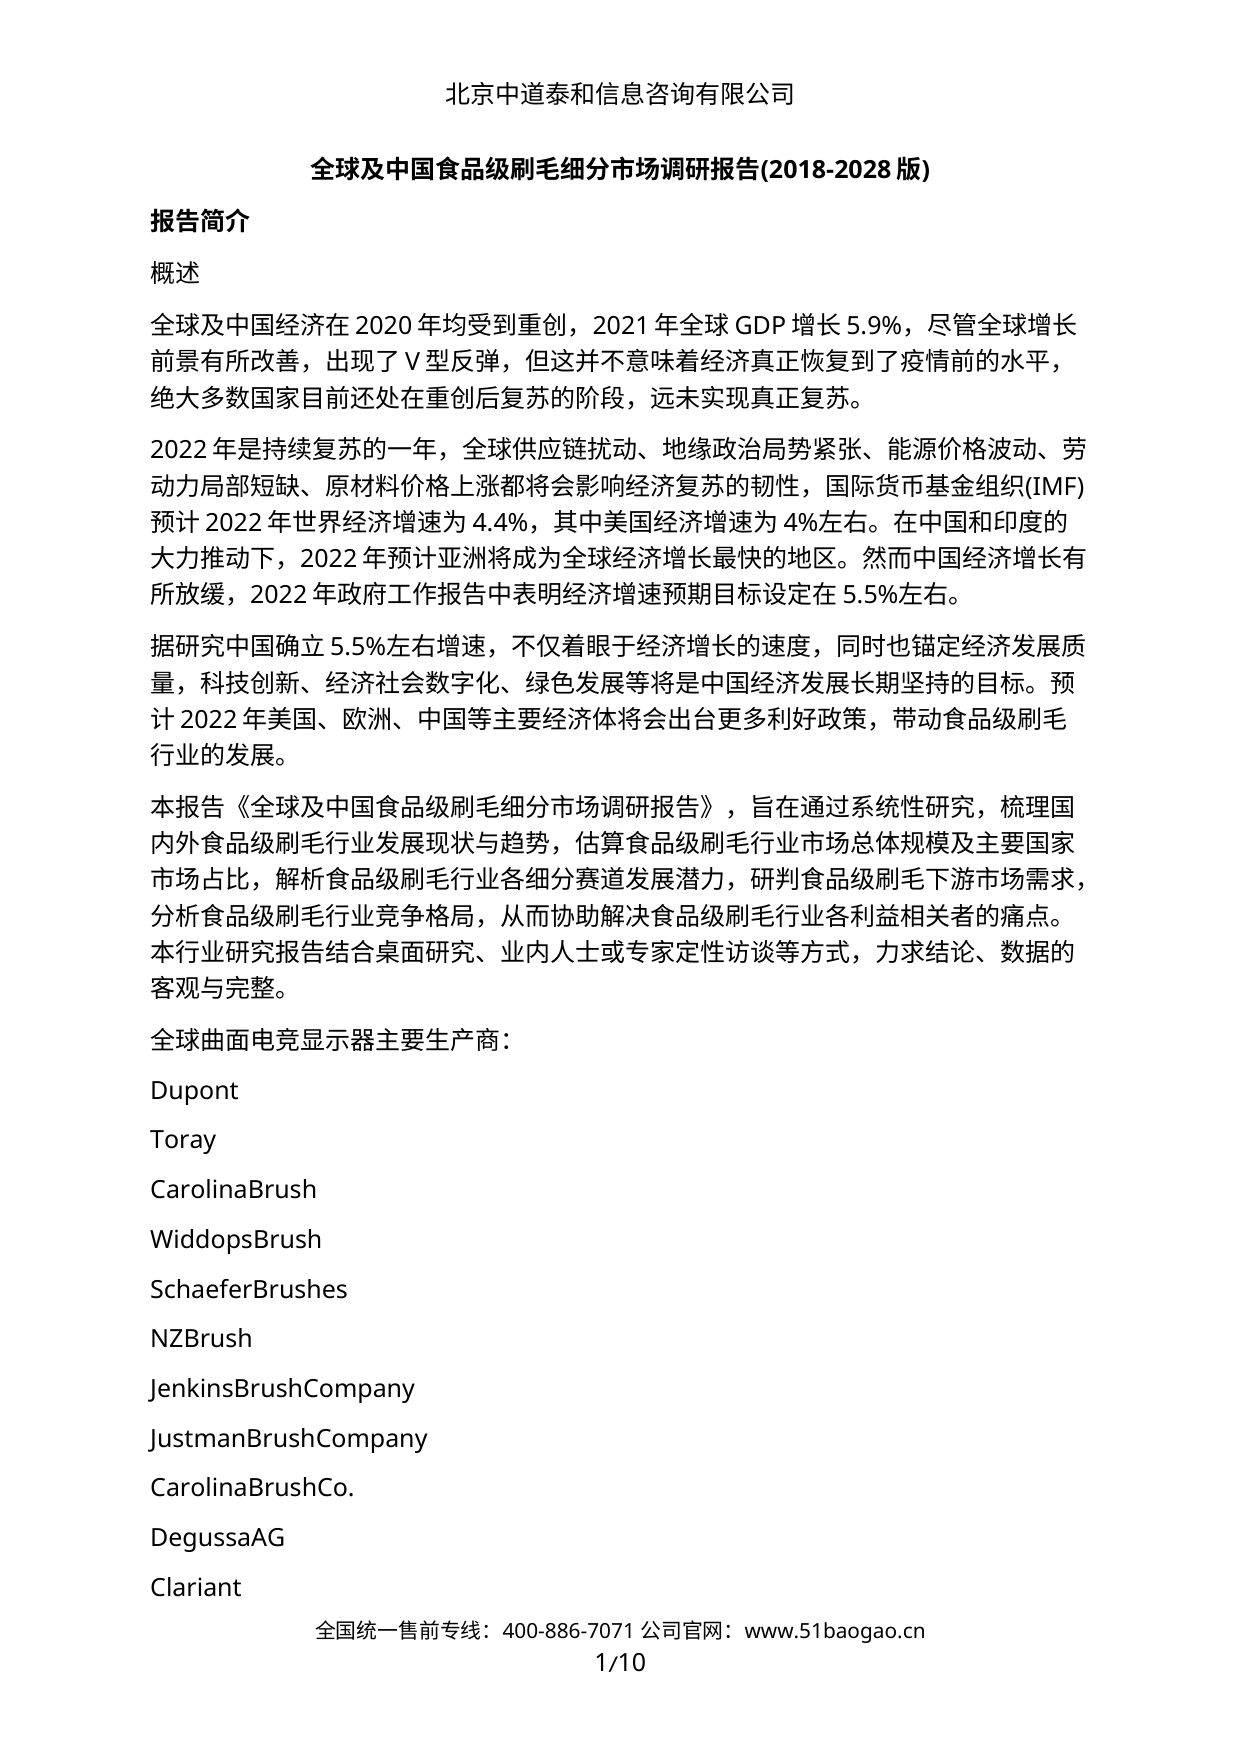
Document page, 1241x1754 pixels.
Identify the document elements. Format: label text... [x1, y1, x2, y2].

text Clariant [150, 1569, 1090, 1603]
text SchaeferBrushes [150, 1271, 1090, 1305]
text 全球及中国经济在2020年均受到重创，2021年全球GDP增长5.9%，尽管全球增长前景有所改善，出现了V型反弹，但这并不意味着经济真正恢复到了疫情前的水平，绝大多数国家目前还处在重创后复苏的阶段，远未实现真正复苏。 [150, 306, 1090, 414]
text 全球曲面电竞显示器主要生产商： [150, 1021, 1090, 1057]
text JenkinsBrushCompany [150, 1371, 1090, 1405]
text JustmanBrushCompany [150, 1420, 1090, 1454]
text 全球及中国食品级刷毛细分市场调研报告(2018-2028版) [150, 150, 1090, 186]
text Toray [150, 1122, 1090, 1156]
text WiddopsBrush [150, 1222, 1090, 1256]
text CarolinaBrush [150, 1172, 1090, 1206]
text Dupont [150, 1072, 1090, 1107]
text 2022年是持续复苏的一年，全球供应链扰动、地缘政治局势紧张、能源价格波动、劳动力局部短缺、原材料价格上涨都将会影响经济复苏的韧性，国际货币基金组织(IMF)预计2022年世界经济增速为4.4%，其中美国经济增速为4%左右。在中国和印度的大力推动下，2022年预计亚洲将成为全球经济增长最快的地区。然而中国经济增长有所放缓，2022年政府工作报告中表明经济增速预期目标设定在5.5%左右。 [150, 430, 1090, 611]
text 本报告《全球及中国食品级刷毛细分市场调研报告》，旨在通过系统性研究，梳理国内外食品级刷毛行业发展现状与趋势，估算食品级刷毛行业市场总体规模及主要国家市场占比，解析食品级刷毛行业各细分赛道发展潜力，研判食品级刷毛下游市场需求，分析食品级刷毛行业竞争格局，从而协助解决食品级刷毛行业各利益相关者的痛点。本行业研究报告结合桌面研究、业内人士或专家定性访谈等方式，力求结论、数据的客观与完整。 [150, 787, 1090, 1005]
text 概述 [150, 254, 1090, 290]
text CarolinaBrushCo. [150, 1470, 1090, 1504]
text 报告简介 [150, 202, 1090, 238]
text 据研究中国确立5.5%左右增速，不仅着眼于经济增长的速度，同时也锚定经济发展质量，科技创新、经济社会数字化、绿色发展等将是中国经济发展长期坚持的目标。预计2022年美国、欧洲、中国等主要经济体将会出台更多利好政策，带动食品级刷毛行业的发展。 [150, 627, 1090, 772]
text DegussaAG [150, 1520, 1090, 1554]
text NZBrush [150, 1321, 1090, 1355]
